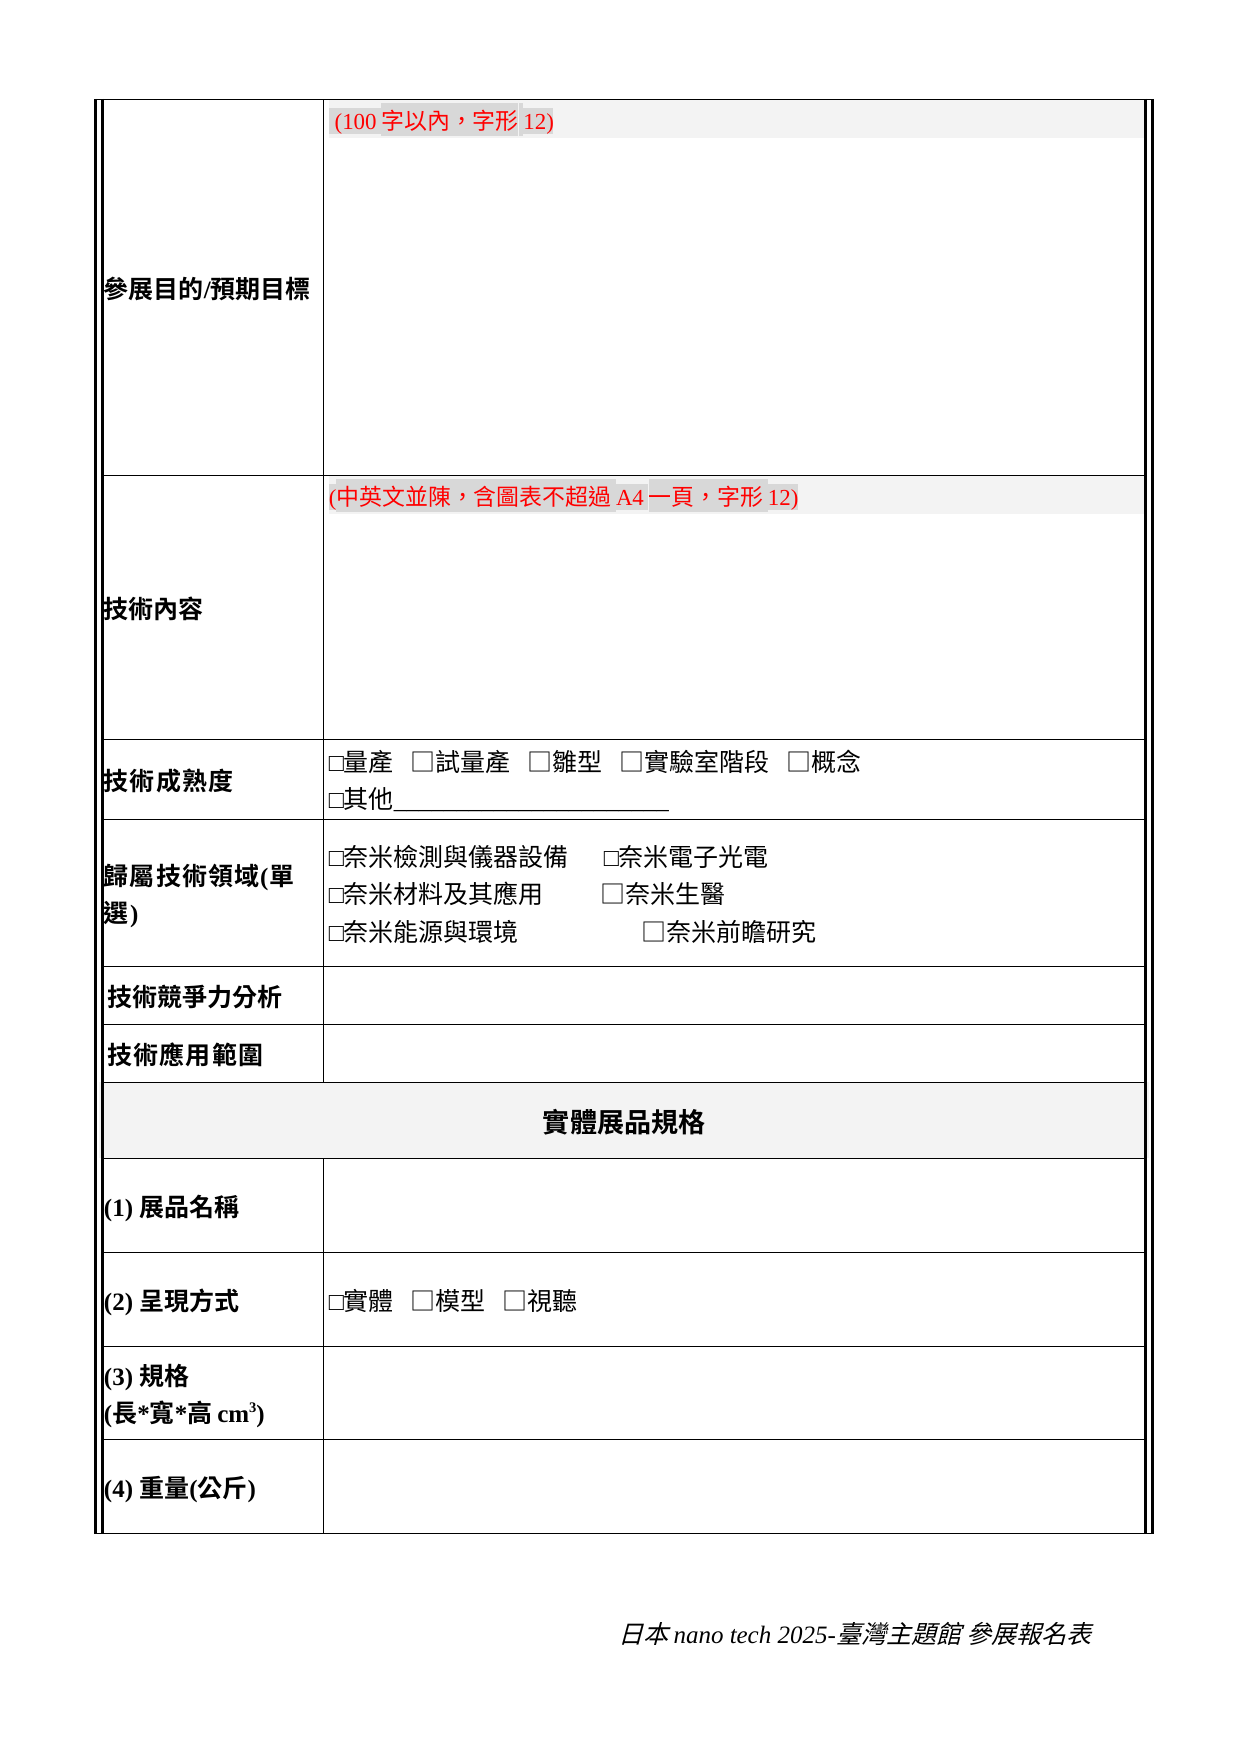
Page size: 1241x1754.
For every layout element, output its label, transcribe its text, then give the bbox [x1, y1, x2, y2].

table_cell □奈米檢測與儀器設備 □奈米電子光電 □奈米材料及其應用 □奈米生醫 □奈米能源與環境 □奈米前瞻研究 [324, 820, 1144, 966]
table_cell 技術內容 [104, 476, 323, 739]
table_cell [324, 967, 1144, 1024]
table_cell 參展目的/預期目標 [104, 100, 323, 475]
table_cell 技術成熟度 [104, 740, 323, 818]
table_cell (2) 呈現方式 [104, 1253, 323, 1346]
table_cell (4) 重量(公斤) [104, 1440, 323, 1533]
table_cell 歸屬技術領域(單選) [104, 820, 323, 966]
table_cell (1) 展品名稱 [104, 1159, 323, 1252]
table_cell [324, 1159, 1144, 1252]
table_cell 技術應用範圍 [104, 1025, 323, 1082]
table_cell (3) 規格 (長*寬*高cm3) [104, 1347, 323, 1439]
table_cell [324, 1440, 1144, 1533]
table_cell 技術競爭力分析 [104, 967, 323, 1024]
table_cell [324, 1025, 1144, 1082]
table_cell □量產 □試量產 □雛型 □實驗室階段 □概念 □其他______________________ [324, 740, 1144, 818]
table_cell (中英文並陳，含圖表不超過A4一頁，字形12) [324, 476, 1144, 739]
table_cell [324, 1347, 1144, 1439]
table_cell □實體 □模型 □視聽 [324, 1253, 1144, 1346]
table_cell (100字以內，字形12) [324, 100, 1144, 475]
table_cell 實體展品規格 [104, 1083, 1144, 1158]
